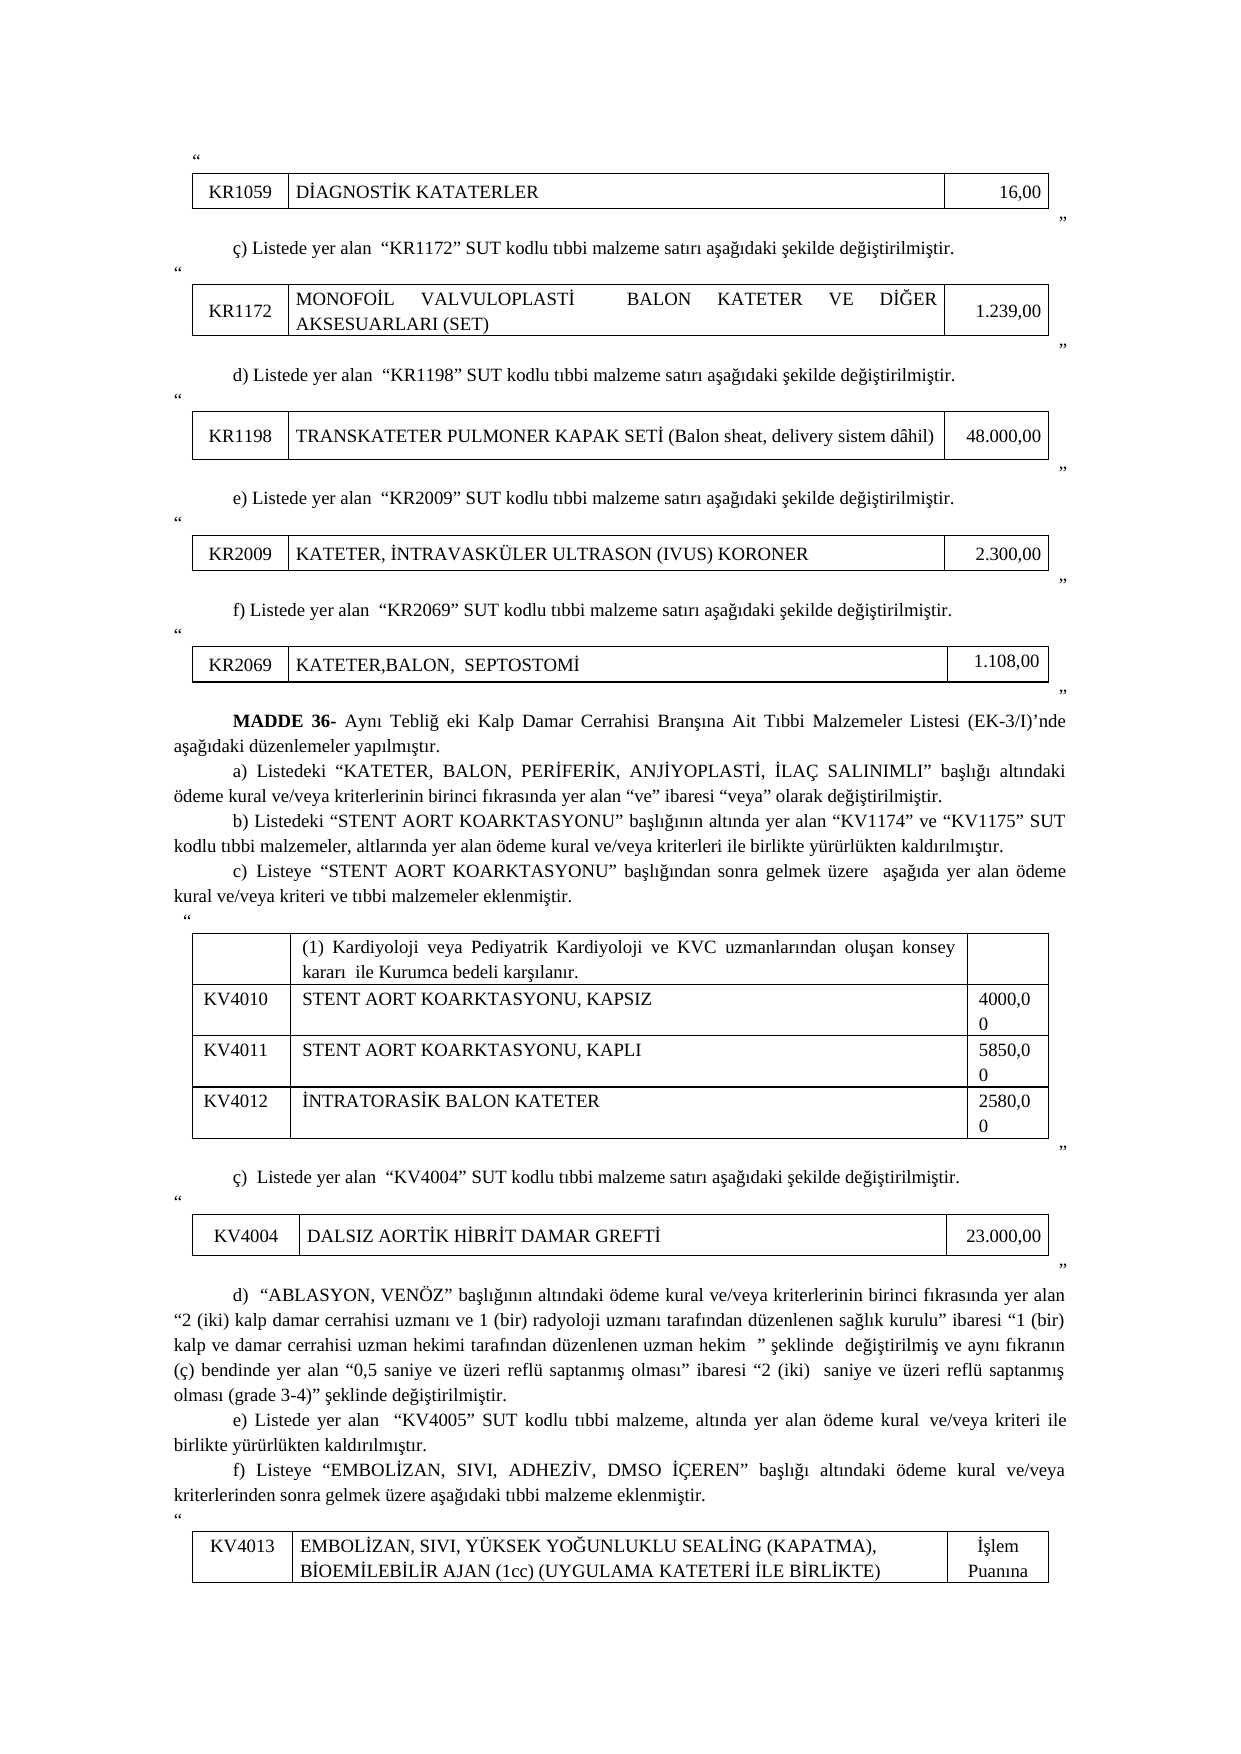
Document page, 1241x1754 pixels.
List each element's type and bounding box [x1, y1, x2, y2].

table_header [148, 148, 1093, 1583]
